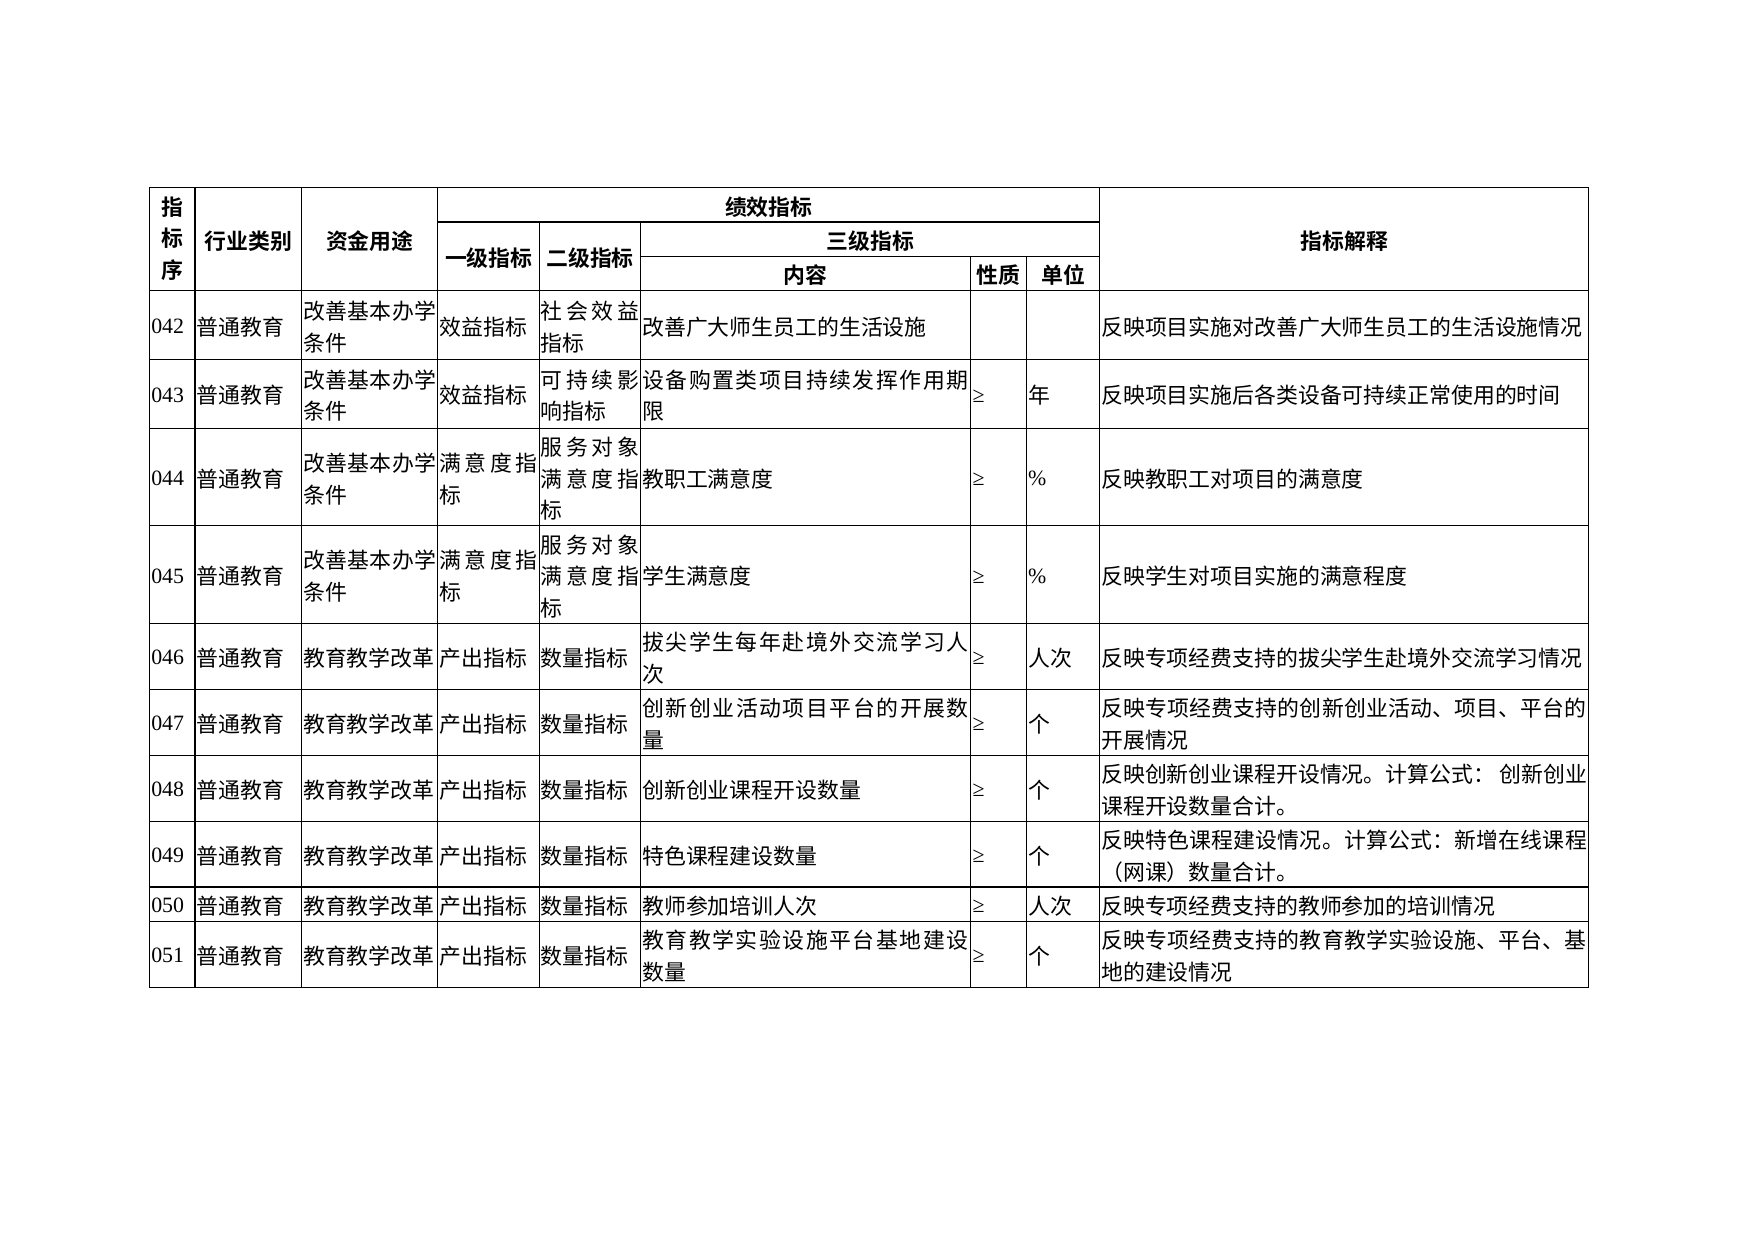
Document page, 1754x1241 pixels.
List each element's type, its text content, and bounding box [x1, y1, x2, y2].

table_cell 人次 [1027, 888, 1099, 921]
table_cell 性质 [971, 257, 1026, 290]
table_cell 学生满意度 [641, 526, 970, 623]
table_cell 设备购置类项目持续发挥作用期限 [641, 360, 970, 427]
table_cell 内容 [641, 257, 970, 290]
table_cell 反映特色课程建设情况。计算公式：新增在线课程（网课）数量合计。 [1100, 822, 1588, 886]
table_cell 单位 [1027, 257, 1099, 290]
table_cell % [1027, 429, 1099, 525]
table_cell 改善基本办学条件 [302, 291, 437, 359]
table_cell 可持续影响指标 [540, 360, 640, 427]
table_cell 普通教育 [196, 291, 301, 359]
table_cell 产出指标 [438, 756, 539, 821]
table_cell 个 [1027, 922, 1099, 987]
table_cell 三级指标 [641, 223, 1099, 256]
table_cell 个 [1027, 756, 1099, 821]
table_cell 反映专项经费支持的创新创业活动、项目、平台的开展情况 [1100, 690, 1588, 754]
table_cell 051 [150, 922, 194, 987]
table_cell ≥ [971, 429, 1026, 525]
table_cell [971, 291, 1026, 359]
table_cell 教育教学改革 [302, 822, 437, 886]
table_cell 050 [150, 888, 194, 921]
table_cell ≥ [971, 922, 1026, 987]
table_cell 产出指标 [438, 922, 539, 987]
table_cell 教师参加培训人次 [641, 888, 970, 921]
table_cell ≥ [971, 888, 1026, 921]
table_cell ≥ [971, 690, 1026, 754]
table_cell 产出指标 [438, 624, 539, 689]
table_cell 个 [1027, 690, 1099, 754]
table_cell 产出指标 [438, 888, 539, 921]
table_cell 044 [150, 429, 194, 525]
table_cell ≥ [971, 360, 1026, 427]
table_cell 045 [150, 526, 194, 623]
table_header 行业类别 [196, 188, 301, 290]
table_cell ≥ [971, 822, 1026, 886]
table_cell ≥ [971, 526, 1026, 623]
table_cell 改善广大师生员工的生活设施 [641, 291, 970, 359]
table_cell 教育教学改革 [302, 624, 437, 689]
table_header 指标序号 [150, 188, 194, 290]
table_cell 反映专项经费支持的教育教学实验设施、平台、基地的建设情况 [1100, 922, 1588, 987]
table_cell 教育教学改革 [302, 922, 437, 987]
table_cell 数量指标 [540, 690, 640, 754]
table_cell 反映项目实施后各类设备可持续正常使用的时间 [1100, 360, 1588, 427]
table_cell 创新创业课程开设数量 [641, 756, 970, 821]
table_cell 创新创业活动项目平台的开展数量 [641, 690, 970, 754]
table_cell 普通教育 [196, 888, 301, 921]
table_cell 产出指标 [438, 690, 539, 754]
table_cell 效益指标 [438, 291, 539, 359]
table_cell 普通教育 [196, 624, 301, 689]
table_cell 数量指标 [540, 756, 640, 821]
table_cell 普通教育 [196, 360, 301, 427]
table_cell 效益指标 [438, 360, 539, 427]
table_cell 满意度指标 [438, 526, 539, 623]
table_cell 048 [150, 756, 194, 821]
table_cell 服务对象满意度指标 [540, 526, 640, 623]
table_cell 满意度指标 [438, 429, 539, 525]
table_cell 普通教育 [196, 429, 301, 525]
table_cell 服务对象满意度指标 [540, 429, 640, 525]
table_cell [1027, 291, 1099, 359]
table_cell 数量指标 [540, 822, 640, 886]
table_cell 043 [150, 360, 194, 427]
table_header 指标解释 [1100, 188, 1588, 290]
table_cell 产出指标 [438, 822, 539, 886]
table_cell 反映学生对项目实施的满意程度 [1100, 526, 1588, 623]
table_cell 人次 [1027, 624, 1099, 689]
table_cell 普通教育 [196, 690, 301, 754]
table_cell 改善基本办学条件 [302, 360, 437, 427]
table_cell 数量指标 [540, 624, 640, 689]
table_cell 049 [150, 822, 194, 886]
table_cell 反映项目实施对改善广大师生员工的生活设施情况 [1100, 291, 1588, 359]
table_cell ≥ [971, 756, 1026, 821]
table_cell ≥ [971, 624, 1026, 689]
table_cell 年 [1027, 360, 1099, 427]
table_cell 普通教育 [196, 756, 301, 821]
table_cell 反映创新创业课程开设情况。计算公式： 创新创业课程开设数量合计。 [1100, 756, 1588, 821]
table_cell 二级指标 [540, 223, 640, 290]
table_cell 教育教学改革 [302, 888, 437, 921]
table_cell 教育教学实验设施平台基地建设数量 [641, 922, 970, 987]
table_cell 反映专项经费支持的教师参加的培训情况 [1100, 888, 1588, 921]
table_cell 数量指标 [540, 922, 640, 987]
table_cell 反映教职工对项目的满意度 [1100, 429, 1588, 525]
table_cell 个 [1027, 822, 1099, 886]
table_header 资金用途 [302, 188, 437, 290]
table_header 绩效指标 [438, 188, 1099, 221]
table_cell 042 [150, 291, 194, 359]
table_cell 046 [150, 624, 194, 689]
table_cell 改善基本办学条件 [302, 429, 437, 525]
table_cell 反映专项经费支持的拔尖学生赴境外交流学习情况 [1100, 624, 1588, 689]
table_cell 普通教育 [196, 922, 301, 987]
table_cell 数量指标 [540, 888, 640, 921]
table_cell % [1027, 526, 1099, 623]
table_cell 社会效益指标 [540, 291, 640, 359]
table_cell 教职工满意度 [641, 429, 970, 525]
table_cell 拔尖学生每年赴境外交流学习人次 [641, 624, 970, 689]
table_cell 一级指标 [438, 223, 539, 290]
table_cell 特色课程建设数量 [641, 822, 970, 886]
table_cell 教育教学改革 [302, 690, 437, 754]
table_cell 教育教学改革 [302, 756, 437, 821]
table_cell 普通教育 [196, 526, 301, 623]
table_cell 047 [150, 690, 194, 754]
table_cell 改善基本办学条件 [302, 526, 437, 623]
table_cell 普通教育 [196, 822, 301, 886]
